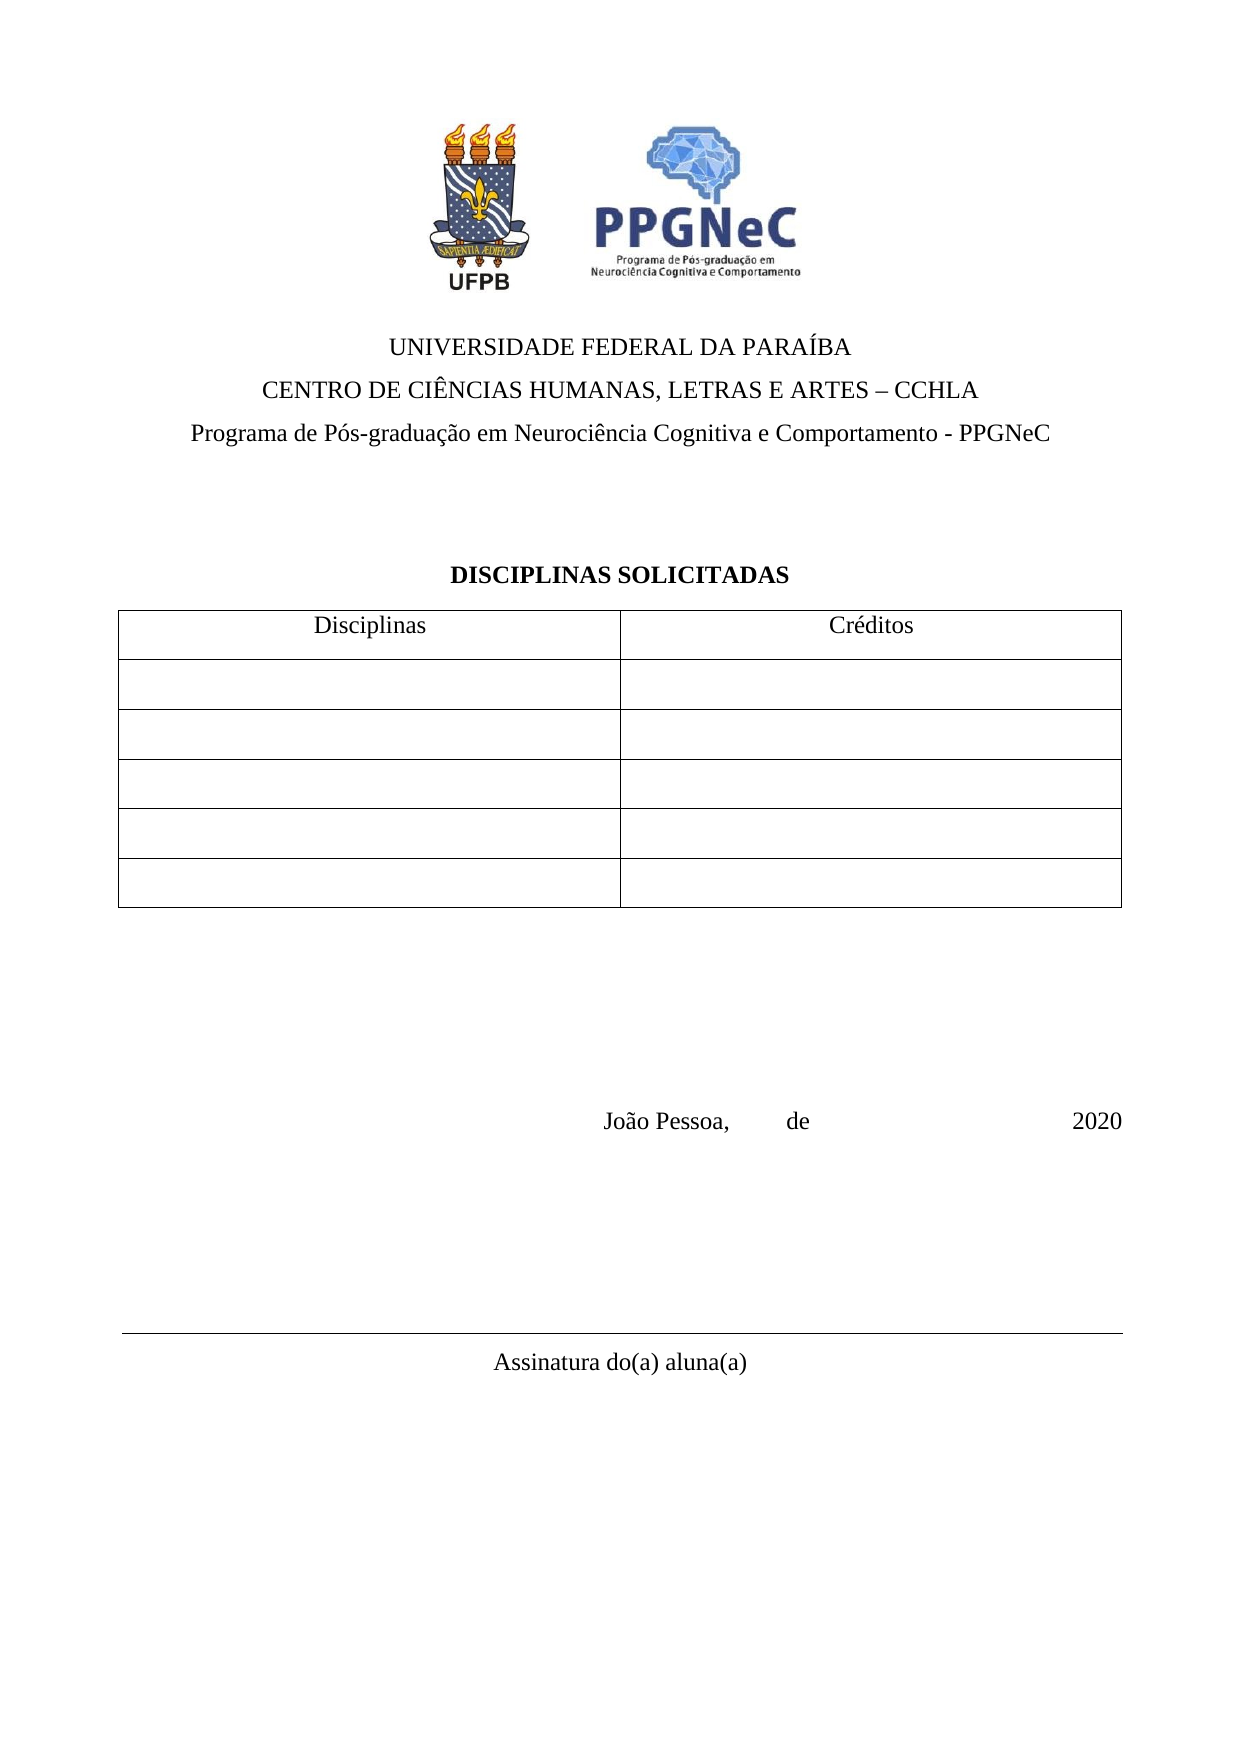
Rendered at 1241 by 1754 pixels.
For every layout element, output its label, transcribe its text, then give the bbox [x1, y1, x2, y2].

text Assinatura do(a) aluna(a) [352, 1347, 888, 1375]
table_cell [621, 809, 1121, 858]
table_cell [119, 660, 620, 709]
table_header Créditos [621, 611, 1121, 659]
subtitle DISCIPLINAS SOLICITADAS [352, 560, 888, 589]
table_cell [621, 760, 1121, 808]
table_cell [119, 809, 620, 858]
table_cell [119, 710, 620, 758]
text João Pessoa, de 2020 [603, 1106, 1134, 1135]
table_cell [119, 760, 620, 808]
table_cell [119, 859, 620, 907]
picture [583, 118, 802, 281]
table_cell [621, 710, 1121, 758]
table_cell [621, 859, 1121, 907]
table_cell [621, 660, 1121, 709]
table_header Disciplinas [119, 611, 620, 659]
picture [426, 118, 531, 293]
